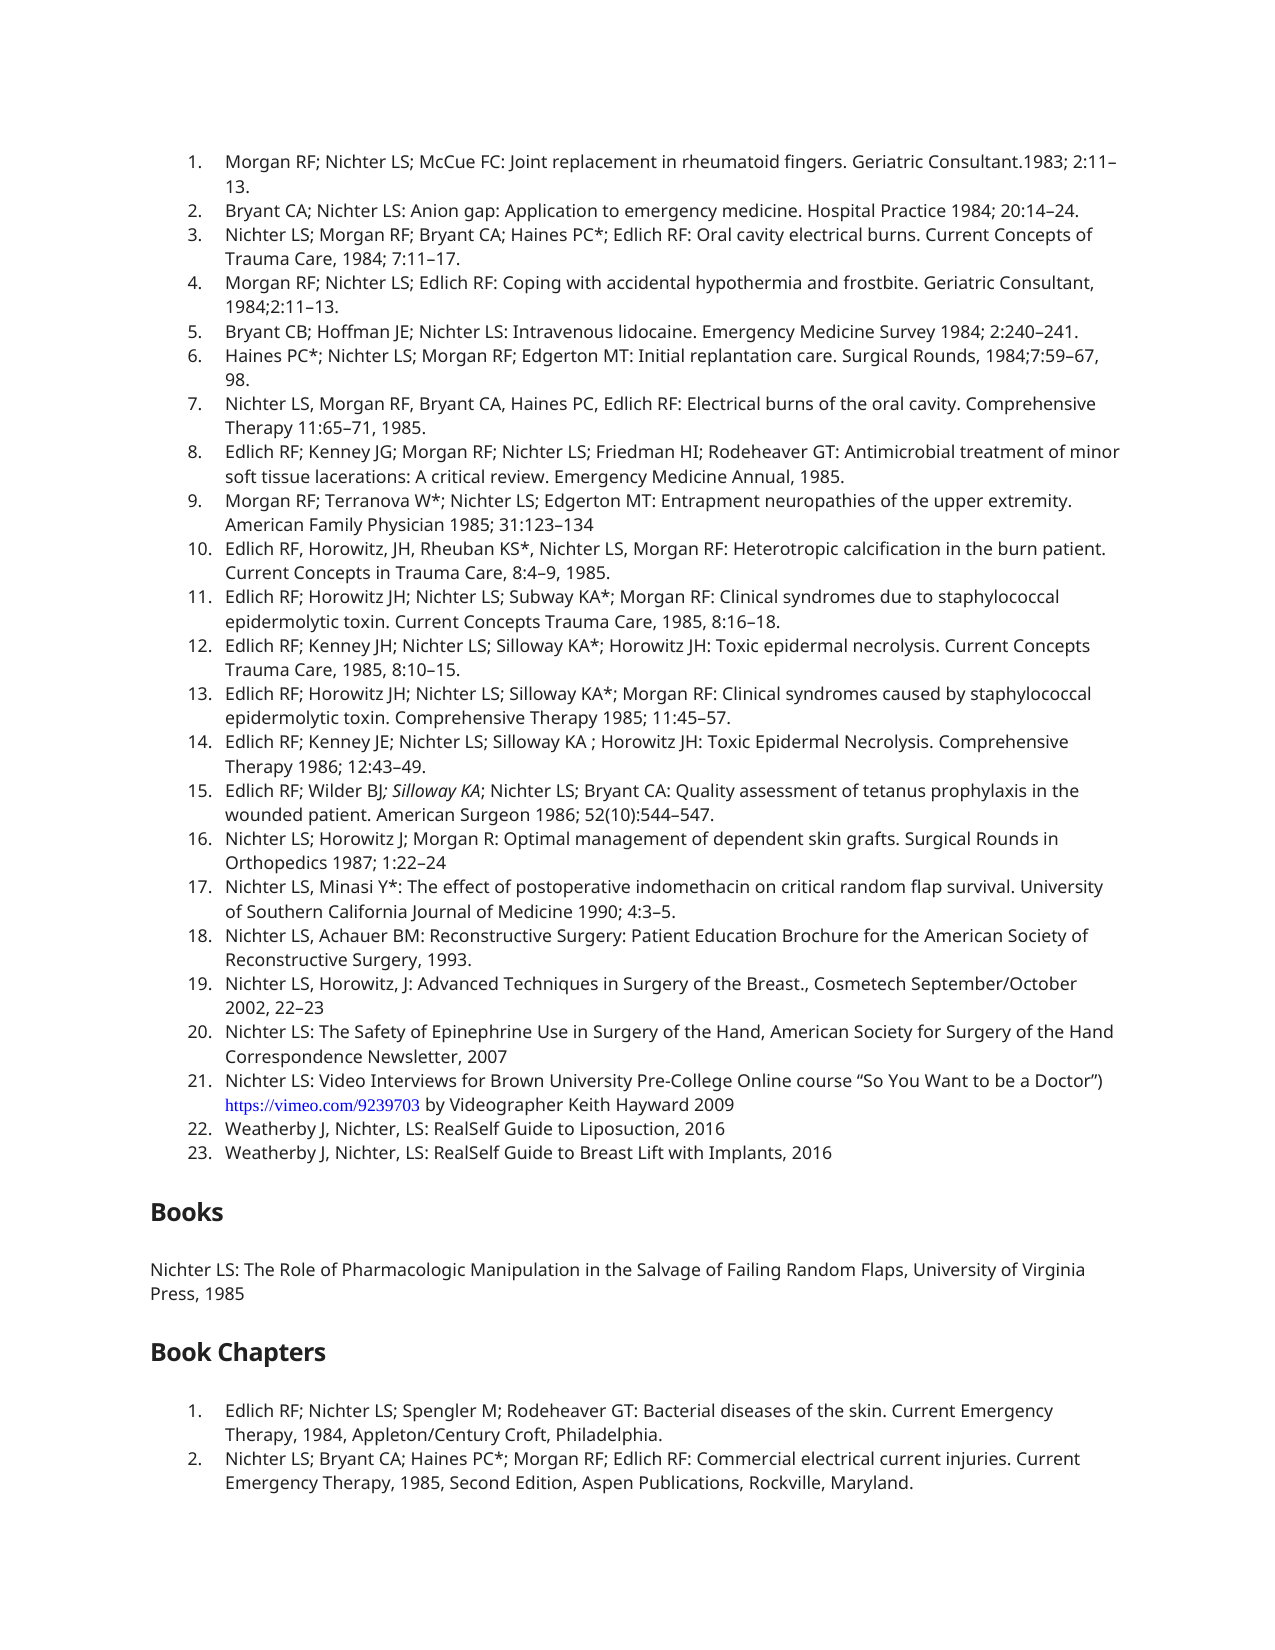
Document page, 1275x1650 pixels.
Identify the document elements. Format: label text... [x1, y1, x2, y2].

list Weatherby J, Nichter, LS: RealSelf Guide to Breast Lift with Implants, 2016 [187, 1141, 1125, 1165]
list Bryant CB; Hoffman JE; Nichter LS: Intravenous lidocaine. Emergency Medicine Survey 1984; 2:240–241. [187, 319, 1125, 343]
list Weatherby J, Nichter, LS: RealSelf Guide to Liposuction, 2016 [187, 1117, 1125, 1141]
list Nichter LS: The Safety of Epinephrine Use in Surgery of the Hand, American Society for Surgery of the Hand Correspondence Newsletter, 2007 [187, 1020, 1125, 1068]
list Morgan RF; Terranova W*; Nichter LS; Edgerton MT: Entrapment neuropathies of the upper extremity. American Family Physician 1985; 31:123–134 [187, 488, 1125, 537]
list Nichter LS, Morgan RF, Bryant CA, Haines PC, Edlich RF: Electrical burns of the oral cavity. Comprehensive Therapy 11:65–71, 1985. [187, 392, 1125, 440]
list Edlich RF; Horowitz JH; Nichter LS; Silloway KA*; Morgan RF: Clinical syndromes caused by staphylococcal epidermolytic toxin. Comprehensive Therapy 1985; 11:45–57. [187, 682, 1125, 730]
list Edlich RF; Wilder BJ; Silloway KA; Nichter LS; Bryant CA: Quality assessment of tetanus prophylaxis in the wounded patient. American Surgeon 1986; 52(10):544–547. [187, 778, 1125, 827]
list Edlich RF; Kenney JH; Nichter LS; Silloway KA*; Horowitz JH: Toxic epidermal necrolysis. Current Concepts Trauma Care, 1985, 8:10–15. [187, 633, 1125, 682]
list Nichter LS, Achauer BM: Reconstructive Surgery: Patient Education Brochure for the American Society of Reconstructive Surgery, 1993. [187, 923, 1125, 972]
list Nichter LS: Video Interviews for Brown University Pre-College Online course “So You Want to be a Doctor”) https://vimeo.com/9239703 by Videographer Keith Hayward 2009 [187, 1068, 1125, 1117]
list Nichter LS; Bryant CA; Haines PC*; Morgan RF; Edlich RF: Commercial electrical current injuries. Current Emergency Therapy, 1985, Second Edition, Aspen Publications, Rockville, Maryland. [187, 1446, 1125, 1495]
list Nichter LS, Horowitz, J: Advanced Techniques in Surgery of the Breast., Cosmetech September/October 2002, 22–23 [187, 972, 1125, 1020]
list Edlich RF; Kenney JG; Morgan RF; Nichter LS; Friedman HI; Rodeheaver GT: Antimicrobial treatment of minor soft tissue lacerations: A critical review. Emergency Medicine Annual, 1985. [187, 440, 1125, 488]
text Books [150, 1194, 1125, 1228]
list Edlich RF; Horowitz JH; Nichter LS; Subway KA*; Morgan RF: Clinical syndromes due to staphylococcal epidermolytic toxin. Current Concepts Trauma Care, 1985, 8:16–18. [187, 585, 1125, 633]
list Haines PC*; Nichter LS; Morgan RF; Edgerton MT: Initial replantation care. Surgical Rounds, 1984;7:59–67, 98. [187, 343, 1125, 392]
list Bryant CA; Nichter LS: Anion gap: Application to emergency medicine. Hospital Practice 1984; 20:14–24. [187, 198, 1125, 222]
list Edlich RF; Kenney JE; Nichter LS; Silloway KA ; Horowitz JH: Toxic Epidermal Necrolysis. Comprehensive Therapy 1986; 12:43–49. [187, 730, 1125, 778]
list Edlich RF, Horowitz, JH, Rheuban KS*, Nichter LS, Morgan RF: Heterotropic calcification in the burn patient. Current Concepts in Trauma Care, 8:4–9, 1985. [187, 537, 1125, 585]
list Morgan RF; Nichter LS; Edlich RF: Coping with accidental hypothermia and frostbite. Geriatric Consultant, 1984;2:11–13. [187, 271, 1125, 319]
list Morgan RF; Nichter LS; McCue FC: Joint replacement in rheumatoid fingers. Geriatric Consultant.1983; 2:11–13. [187, 150, 1125, 198]
list Edlich RF; Nichter LS; Spengler M; Rodeheaver GT: Bacterial diseases of the skin. Current Emergency Therapy, 1984, Appleton/Century Croft, Philadelphia. [187, 1398, 1125, 1446]
list Nichter LS, Minasi Y*: The effect of postoperative indomethacin on critical random flap survival. University of Southern California Journal of Medicine 1990; 4:3–5. [187, 875, 1125, 923]
text Book Chapters [150, 1335, 1125, 1369]
text Nichter LS: The Role of Pharmacologic Manipulation in the Salvage of Failing Random Flaps, University of Virginia Press, 1985 [150, 1257, 1125, 1306]
list Nichter LS; Morgan RF; Bryant CA; Haines PC*; Edlich RF: Oral cavity electrical burns. Current Concepts of Trauma Care, 1984; 7:11–17. [187, 222, 1125, 271]
list Nichter LS; Horowitz J; Morgan R: Optimal management of dependent skin grafts. Surgical Rounds in Orthopedics 1987; 1:22–24 [187, 827, 1125, 875]
